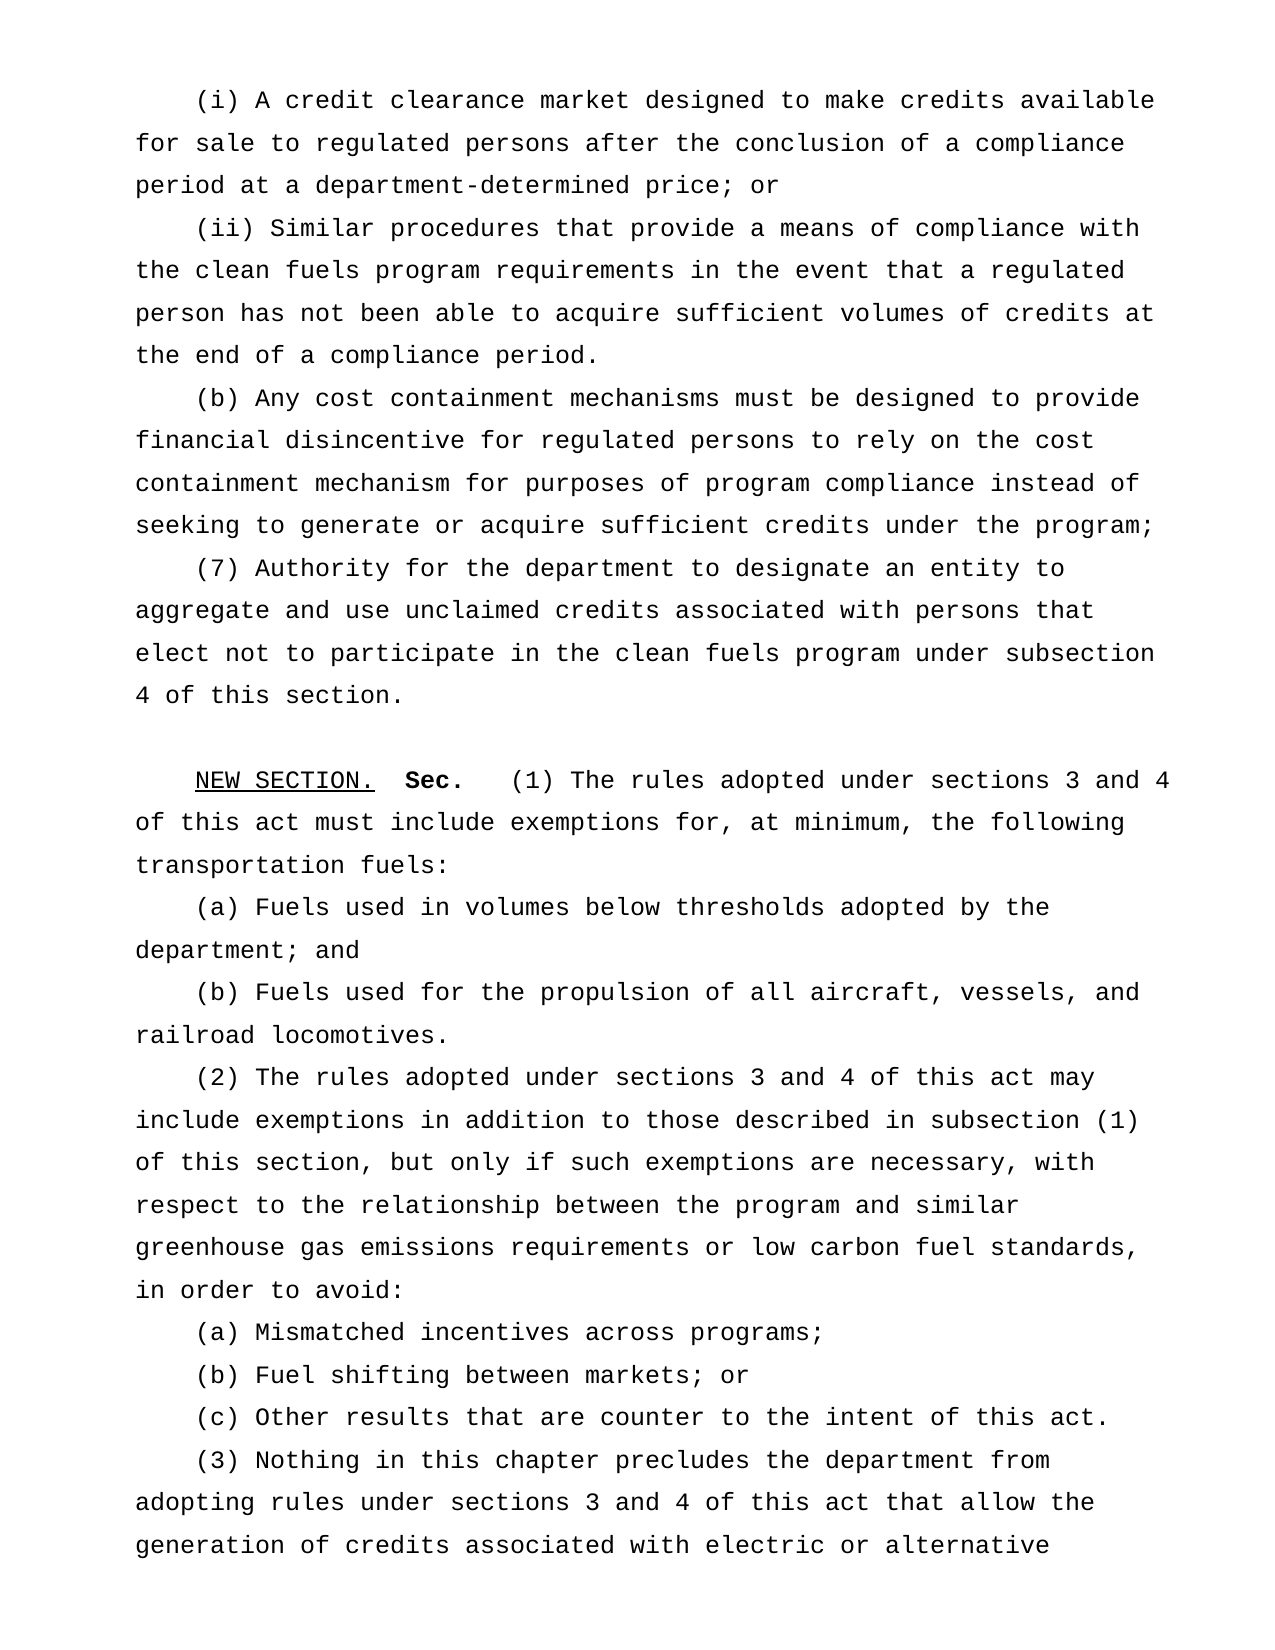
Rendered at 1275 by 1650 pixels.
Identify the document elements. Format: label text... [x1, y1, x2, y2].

text (ii) Similar procedures that provide a means of compliance with the clean fuels program requirements in the event that a regulated person has not been able to acquire sufficient volumes of credits at the end of a compliance period. [135, 202, 1170, 372]
text (c) Other results that are counter to the intent of this act. [135, 1392, 1170, 1434]
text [135, 1434, 1170, 1562]
text (a) Fuels used in volumes below thresholds adopted by the department; and [135, 882, 1170, 967]
text (b) Fuel shifting between markets; or [135, 1349, 1170, 1392]
text (b) Any cost containment mechanisms must be designed to provide financial disincentive for regulated persons to rely on the cost containment mechanism for purposes of program compliance instead of seeking to generate or acquire sufficient credits under the program; [135, 372, 1170, 542]
text (i) A credit clearance market designed to make credits available for sale to regulated persons after the conclusion of a compliance period at a department-determined price; or [135, 75, 1170, 202]
text (7) Authority for the department to designate an entity to aggregate and use unclaimed credits associated with persons that elect not to participate in the clean fuels program under subsection 4 of this section. [135, 542, 1170, 712]
text (b) Fuels used for the propulsion of all aircraft, vessels, and railroad locomotives. [135, 967, 1170, 1052]
text NEW SECTION. Sec. (1) The rules adopted under sections 3 and 4 of this act must include exemptions for, at minimum, the following transportation fuels: [135, 754, 1170, 882]
text (2) The rules adopted under sections 3 and 4 of this act may include exemptions in addition to those described in subsection (1) of this section, but only if such exemptions are necessary, with respect to the relationship between the program and similar greenhouse gas emissions requirements or low carbon fuel standards, in order to avoid: [135, 1052, 1170, 1307]
text (a) Mismatched incentives across programs; [135, 1307, 1170, 1349]
